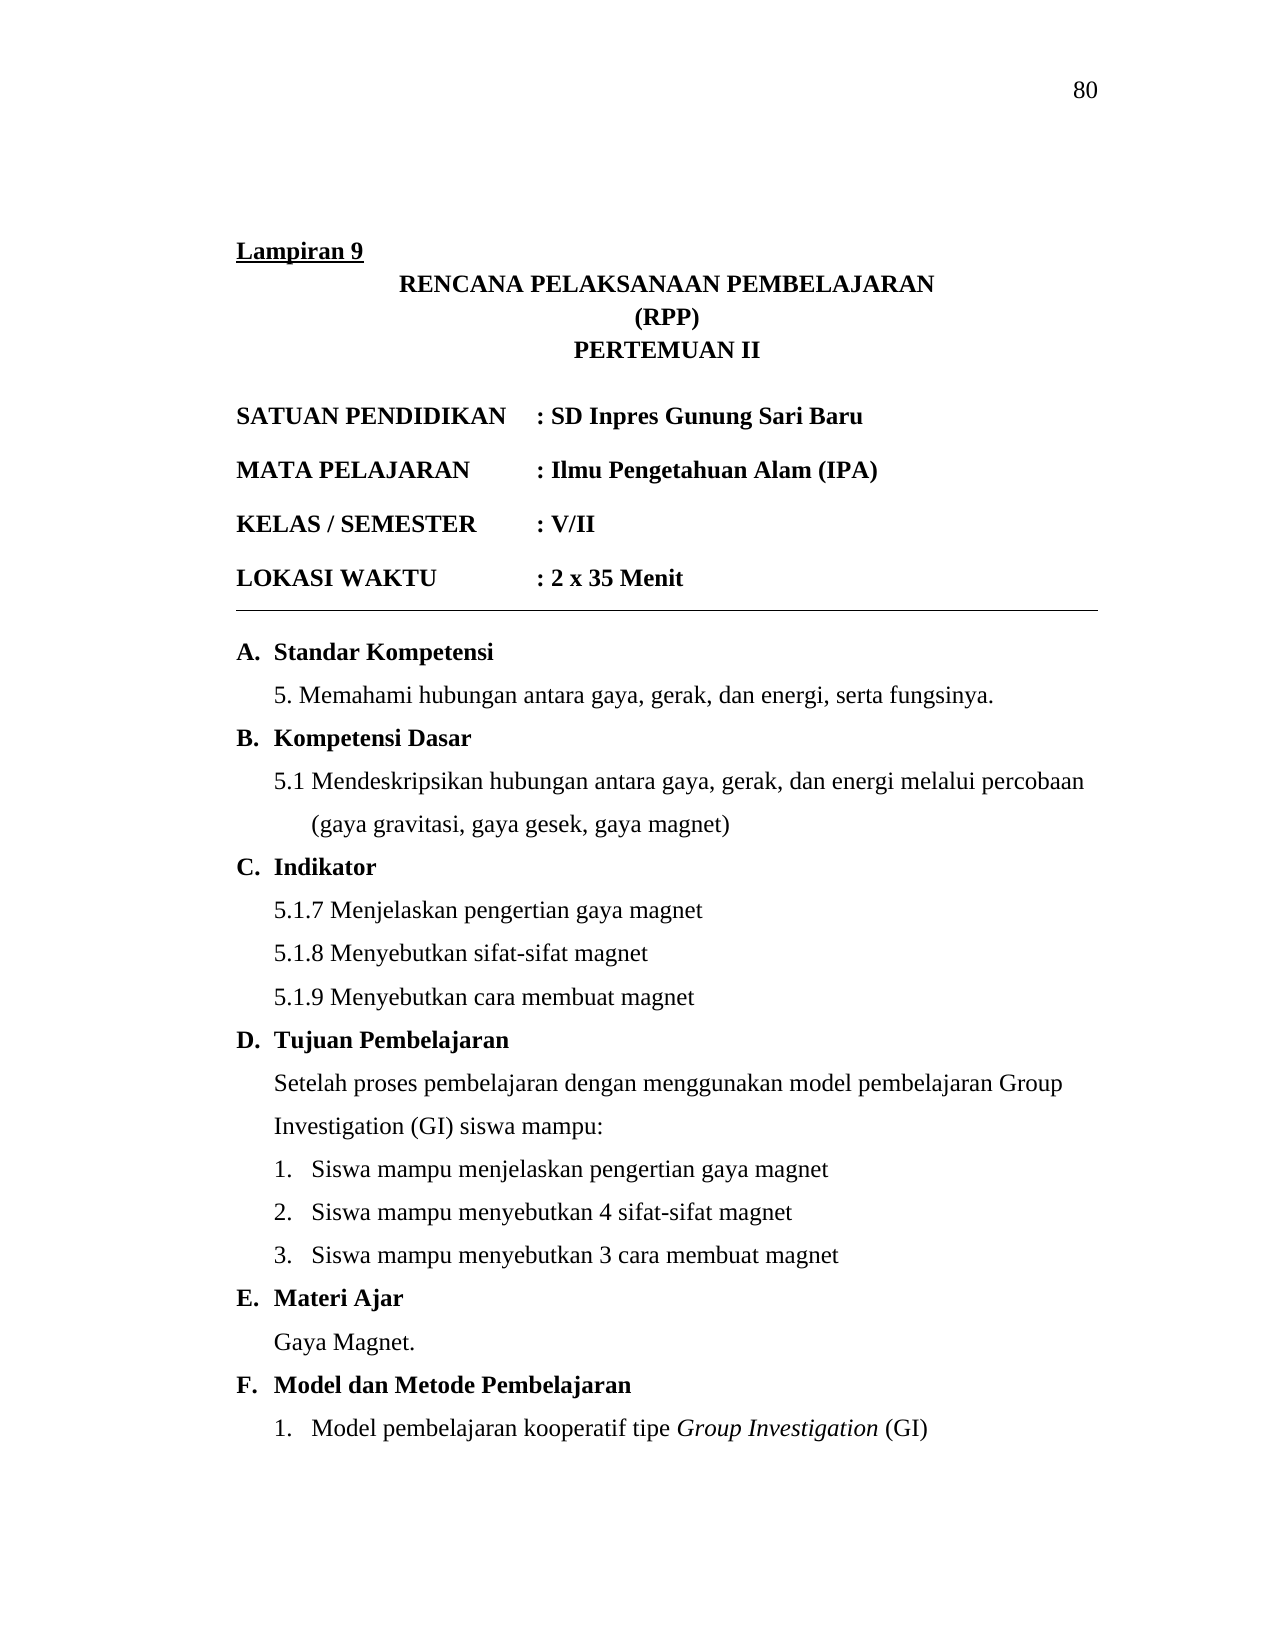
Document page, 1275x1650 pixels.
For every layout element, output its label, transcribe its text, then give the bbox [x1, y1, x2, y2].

text RENCANA PELAKSANAAN PEMBELAJARAN [236, 269, 1098, 298]
list Indikator [236, 852, 1098, 881]
list Gaya Magnet. [274, 1327, 1098, 1355]
list Siswa mampu menyebutkan 4 sifat-sifat magnet [274, 1197, 1098, 1226]
list Menyebutkan sifat-sifat magnet [274, 938, 1098, 967]
list Menjelaskan pengertian gaya magnet [274, 895, 1098, 924]
text Lampiran 9 [236, 236, 1098, 265]
list Kompetensi Dasar [236, 723, 1098, 752]
text PERTEMUAN II [236, 335, 1098, 364]
list Tujuan Pembelajaran [236, 1025, 1098, 1053]
list Setelah proses pembelajaran dengan menggunakan model pembelajaran Group Investigation (GI) siswa mampu: [274, 1068, 1098, 1140]
text KELAS / SEMESTER : V/II [236, 509, 1098, 538]
list Siswa mampu menjelaskan pengertian gaya magnet [274, 1154, 1098, 1183]
text MATA PELAJARAN : Ilmu Pengetahuan Alam (IPA) [236, 455, 1098, 484]
text (RPP) [236, 302, 1098, 331]
list Model dan Metode Pembelajaran [236, 1370, 1098, 1398]
list Menyebutkan cara membuat magnet [274, 982, 1098, 1010]
list Model pembelajaran kooperatif tipe Group Investigation (GI) [274, 1413, 1098, 1442]
list Siswa mampu menyebutkan 3 cara membuat magnet [274, 1240, 1098, 1269]
text SATUAN PENDIDIKAN : SD Inpres Gunung Sari Baru [236, 401, 1098, 430]
list 5. Memahami hubungan antara gaya, gerak, dan energi, serta fungsinya. [274, 680, 1098, 708]
list 5.1 Mendeskripsikan hubungan antara gaya, gerak, dan energi melalui percobaan (gaya gravitasi, gaya gesek, gaya magnet) [274, 766, 1098, 838]
list Materi Ajar [236, 1283, 1098, 1312]
text LOKASI WAKTU : 2 x 35 Menit [236, 563, 1098, 610]
list Standar Kompetensi [236, 637, 1098, 665]
